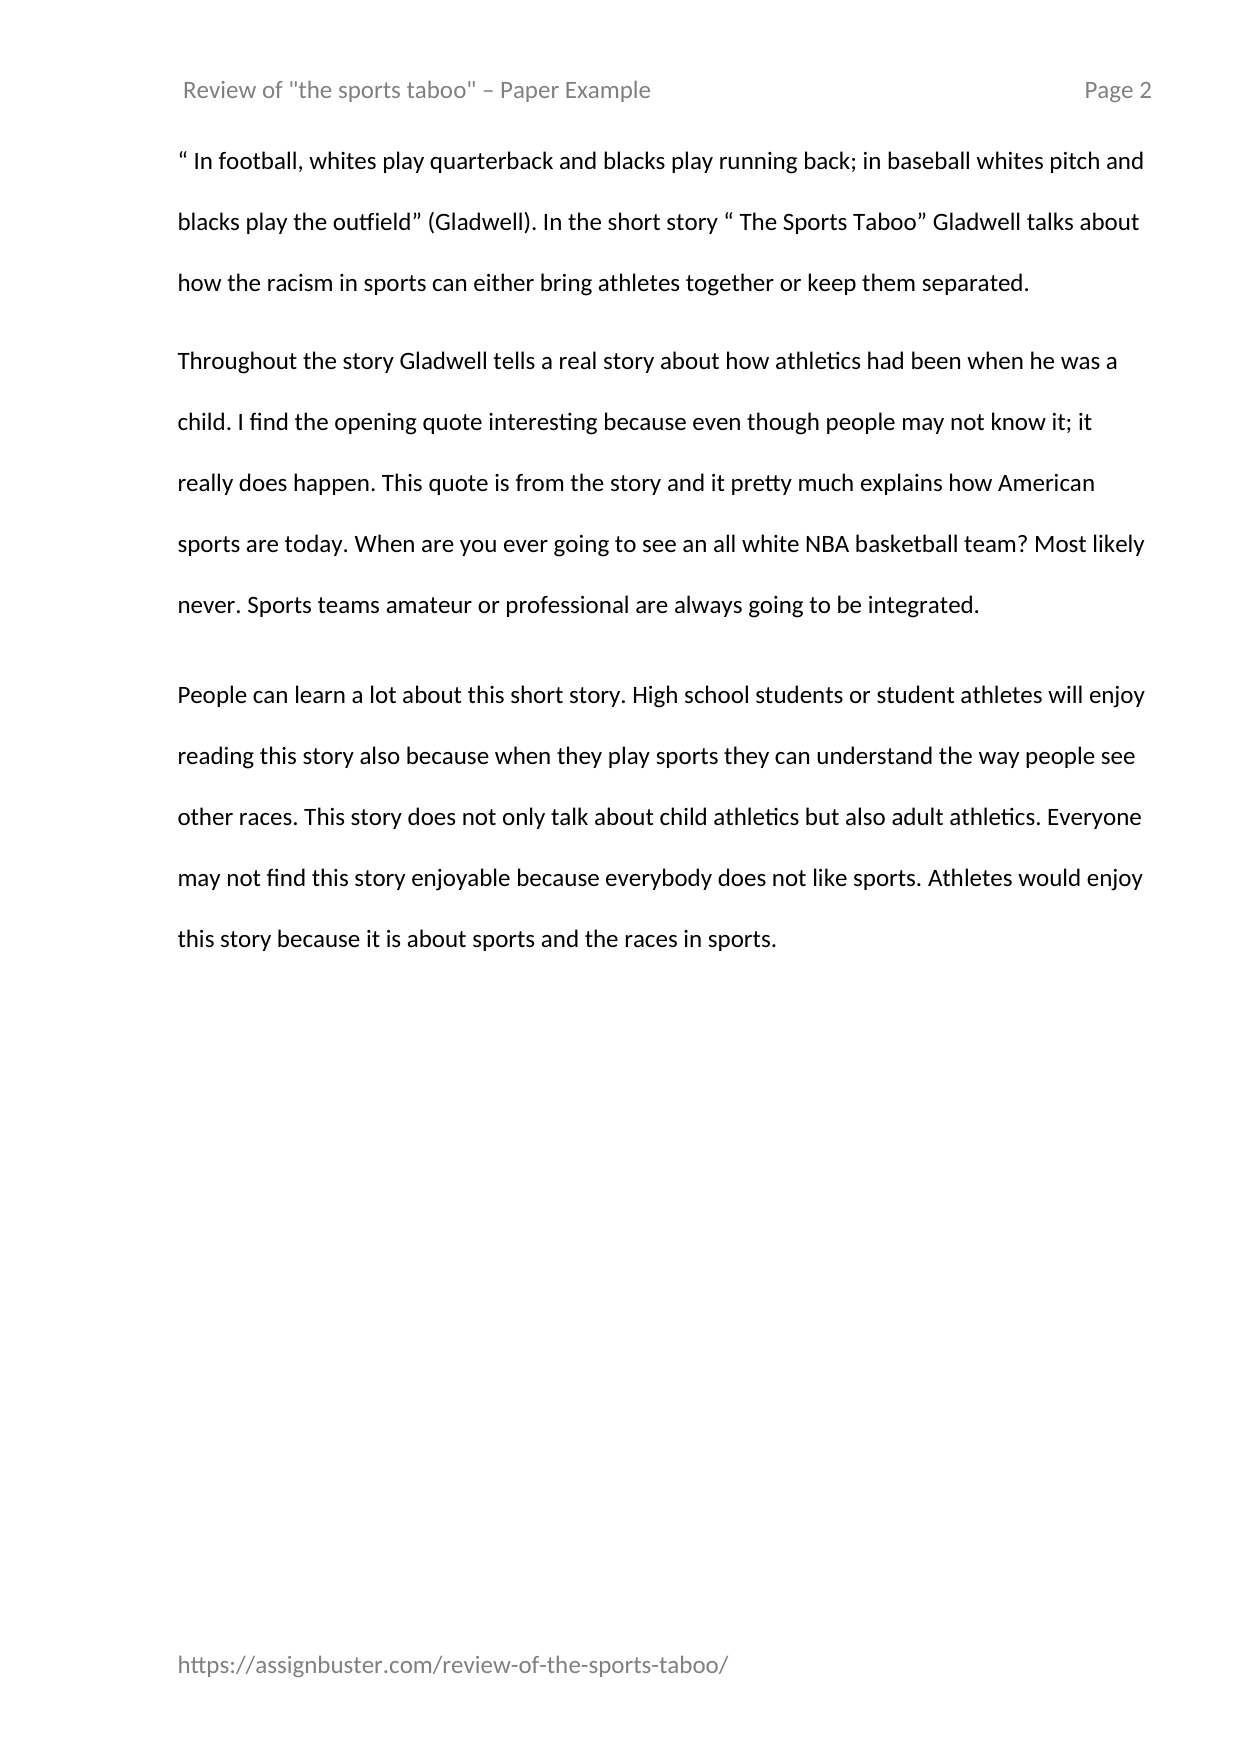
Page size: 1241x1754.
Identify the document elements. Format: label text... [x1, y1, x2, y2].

text People can learn a lot about this short story. High school students or student athletes will enjoy reading this story also because when they play sports they can understand the way people see other races. This story does not only talk about child athletics but also adult athletics. Everyone may not find this story enjoyable because everybody does not like sports. Athletes would enjoy this story because it is about sports and the races in sports. [177, 679, 1152, 954]
text “ In football, whites play quarterback and blacks play running back; in baseball whites pitch and blacks play the outfield” (Gladwell). In the short story “ The Sports Taboo” Gladwell talks about how the racism in sports can either bring athletes together or keep them separated. [177, 145, 1152, 298]
text Throughout the story Gladwell tells a real story about how athletics had been when he was a child. I find the opening quote interesting because even though people may not know it; it really does happen. This quote is from the story and it pretty much explains how American sports are today. When are you ever going to see an all white NBA basketball team? Most likely never. Sports teams amateur or professional are always going to be integrated. [177, 345, 1152, 619]
